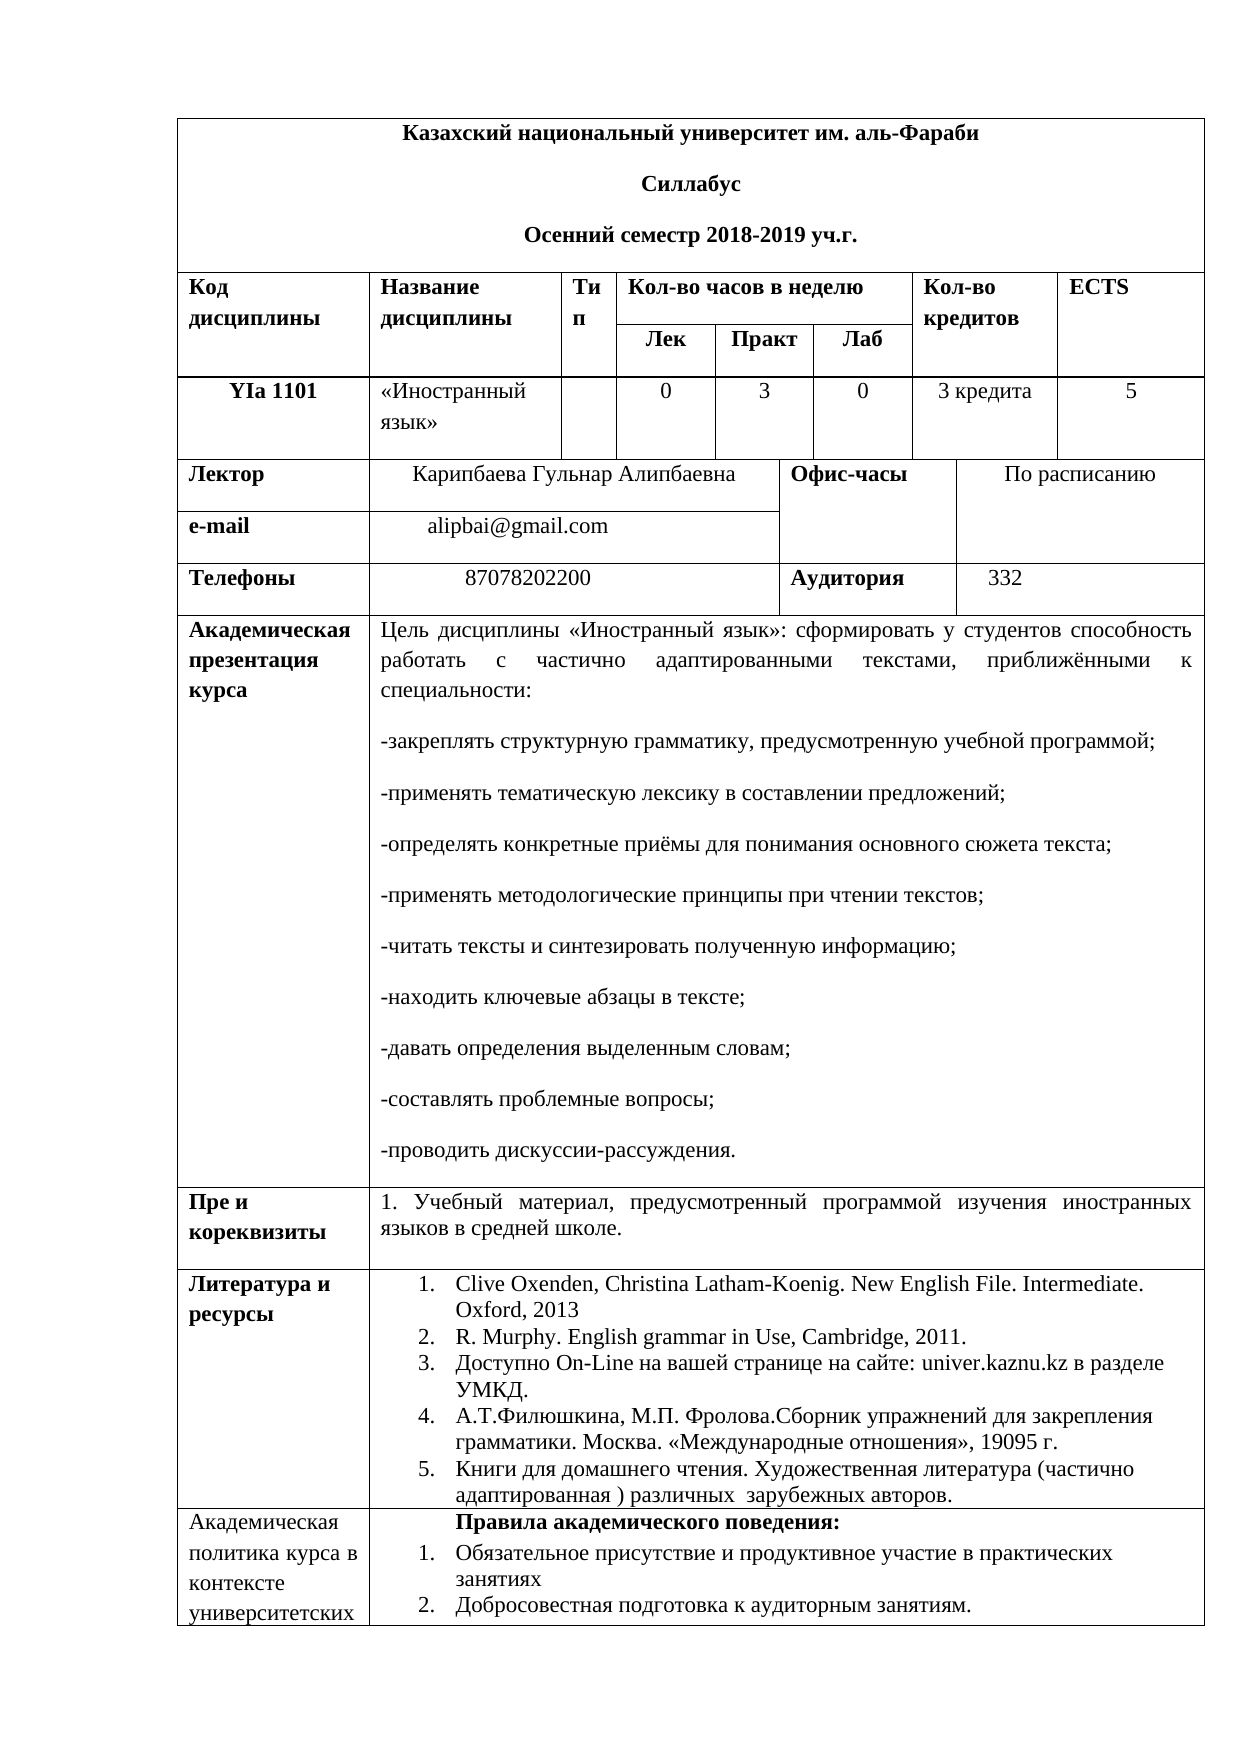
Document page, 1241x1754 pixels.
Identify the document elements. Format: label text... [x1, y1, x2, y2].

table_cell Лектор [178, 460, 369, 511]
table_cell 87078202200 [370, 564, 779, 615]
table_cell Название дисциплины [370, 273, 561, 376]
table_cell 332 [957, 564, 1204, 615]
table_cell Кол-во часов в неделю [617, 273, 912, 324]
table_cell Пре и кореквизиты [178, 1188, 369, 1269]
table_cell alipbai@gmail.com [370, 512, 779, 563]
table_cell Кол-во кредитов [913, 273, 1057, 376]
table_cell e-mail [178, 512, 369, 563]
table_cell YIa 1101 [178, 378, 369, 459]
table_cell Цель дисциплины «Иностранный язык»: сформировать у студентов способность работать с частично адаптированными текстами, приближёнными к специальности: -закреплять структурную грамматику, предусмотренную учебной программой; -применять тематическую лексику в составлении предложений; -определять конкретные приёмы для понимания основного сюжета текста; -применять методологические принципы при чтении текстов; -читать тексты и синтезировать полученную информацию; -находить ключевые абзацы в тексте; -давать определения выделенным словам; -составлять проблемные вопросы; -проводить дискуссии-рассуждения. [370, 616, 1204, 1187]
table_cell Код дисциплины [178, 273, 369, 376]
table_cell Офис-часы [780, 460, 956, 563]
table_cell [562, 378, 616, 459]
table_cell Академическая презентация курса [178, 616, 369, 1187]
table_cell 3 кредита [913, 378, 1057, 459]
table_cell Аудитория [780, 564, 956, 615]
table_header Казахский национальный университет им. аль-Фараби Силлабус Осенний семестр 2018-2019 уч.г. [178, 119, 1204, 272]
table_cell Лаб [814, 325, 912, 376]
table_cell По расписанию [957, 460, 1204, 563]
table_cell Тип [562, 273, 616, 376]
table_cell ECTS [1058, 273, 1204, 376]
table_cell 1. Учебный материал, предусмотренный программой изучения иностранных языков в средней школе. [370, 1188, 1204, 1269]
table_cell Практ [716, 325, 813, 376]
table_cell 3 [716, 378, 813, 459]
table_cell Лек [617, 325, 715, 376]
table_cell 0 [617, 378, 715, 459]
table_cell Карипбаева Гульнар Алипбаевна [370, 460, 779, 511]
table_cell Clive Oxenden, Christina Latham-Koenig. New English File. Intermediate. Oxford, 2013 R. Murphy. English grammar in Use, Cambridge, 2011. Доступно On-Line на вашей странице на сайте: univer.kaznu.kz в разделе УМКД. А.Т.Филюшкина, М.П. Фролова.Сборник упражнений для закрепления грамматики. Москва. «Международные отношения», 19095 г. Книги для домашнего чтения. Художественная литература (частично адаптированная ) различных зарубежных авторов. [370, 1270, 1204, 1507]
table_cell 0 [814, 378, 912, 459]
table_cell Литература и ресурсы [178, 1270, 369, 1507]
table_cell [370, 1509, 1204, 1625]
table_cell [178, 1509, 369, 1625]
table_cell 5 [1058, 378, 1204, 459]
table_cell «Иностранный язык» [370, 378, 561, 459]
table_cell Телефоны [178, 564, 369, 615]
